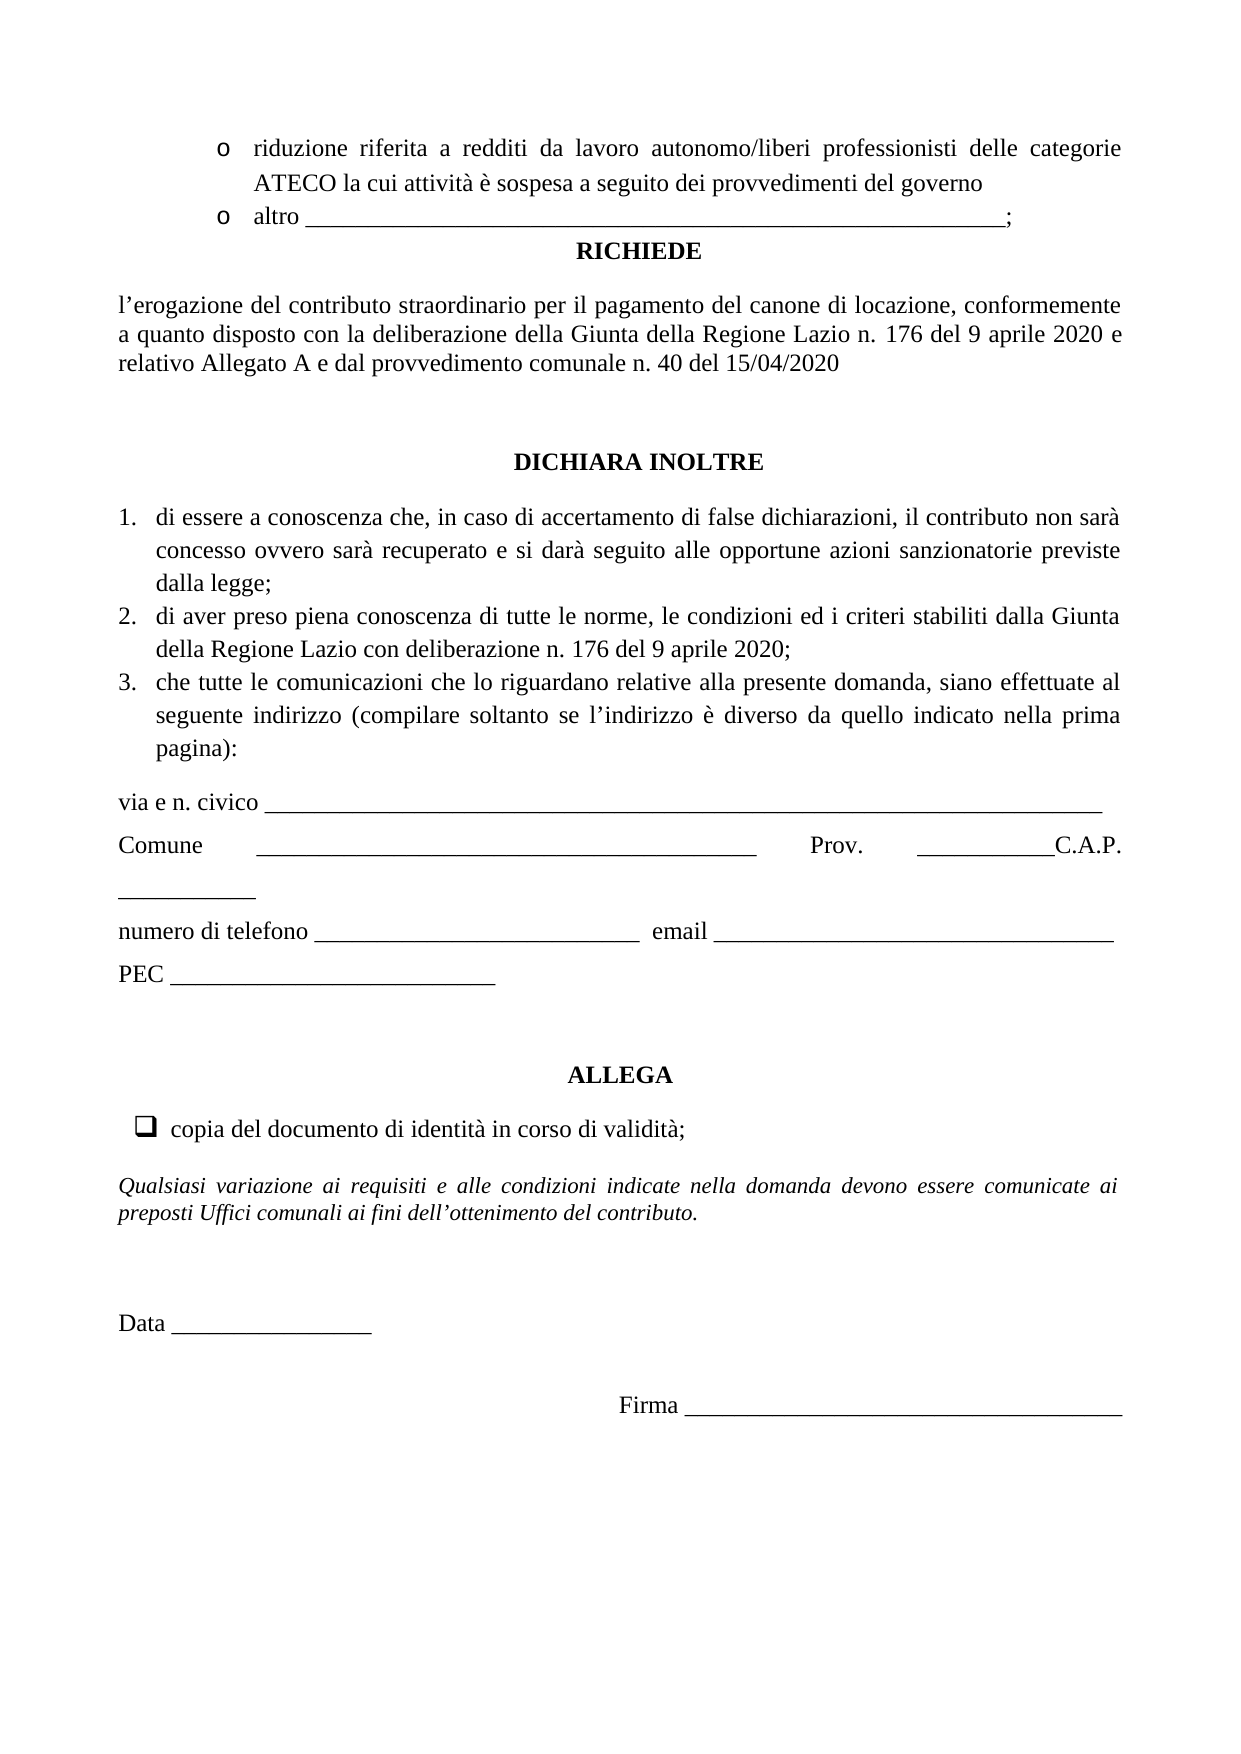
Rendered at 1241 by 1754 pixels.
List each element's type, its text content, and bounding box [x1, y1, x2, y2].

list che tutte le comunicazioni che lo riguardano relative alla presente domanda, siano effettuate al seguente indirizzo (compilare soltanto se l’indirizzo è diverso da quello indicato nella prima pagina): [118, 667, 1122, 762]
text Comune ________________________________________ Prov. ___________C.A.P. ___________ [118, 830, 1122, 902]
list altro ________________________________________________________; [216, 201, 1122, 232]
text numero di telefono __________________________ email ________________________________ [118, 916, 1122, 945]
list di essere a conoscenza che, in caso di accertamento di false dichiarazioni, il contributo non sarà concesso ovvero sarà recuperato e si darà seguito alle opportune azioni sanzionatorie previste dalla legge; [118, 502, 1122, 596]
text ALLEGA [118, 1060, 1122, 1089]
text PEC __________________________ [118, 959, 1122, 988]
text DICHIARA INOLTRE [156, 447, 1122, 475]
text Firma ___________________________________ [118, 1390, 1122, 1419]
text RICHIEDE [156, 236, 1122, 265]
list copia del documento di identità in corso di validità; [133, 1114, 1122, 1144]
list di aver preso piena conoscenza di tutte le norme, le condizioni ed i criteri stabiliti dalla Giunta della Regione Lazio con deliberazione n. 176 del 9 aprile 2020; [118, 601, 1122, 662]
list riduzione riferita a redditi da lavoro autonomo/liberi professionisti delle categorie ATECO la cui attività è sospesa a seguito dei provvedimenti del governo [216, 133, 1122, 197]
text via e n. civico ___________________________________________________________________ [118, 787, 1122, 815]
text Data ________________ [118, 1308, 1122, 1337]
text l’erogazione del contributo straordinario per il pagamento del canone di locazione, conformemente a quanto disposto con la deliberazione della Giunta della Regione Lazio n. 176 del 9 aprile 2020 e relativo Allegato A e dal provvedimento comunale n. 40 del 15/04/2020 [118, 290, 1122, 377]
list Qualsiasi variazione ai requisiti e alle condizioni indicate nella domanda devono essere comunicate ai preposti Uffici comunali ai fini dell’ottenimento del contributo. [118, 1173, 1122, 1225]
